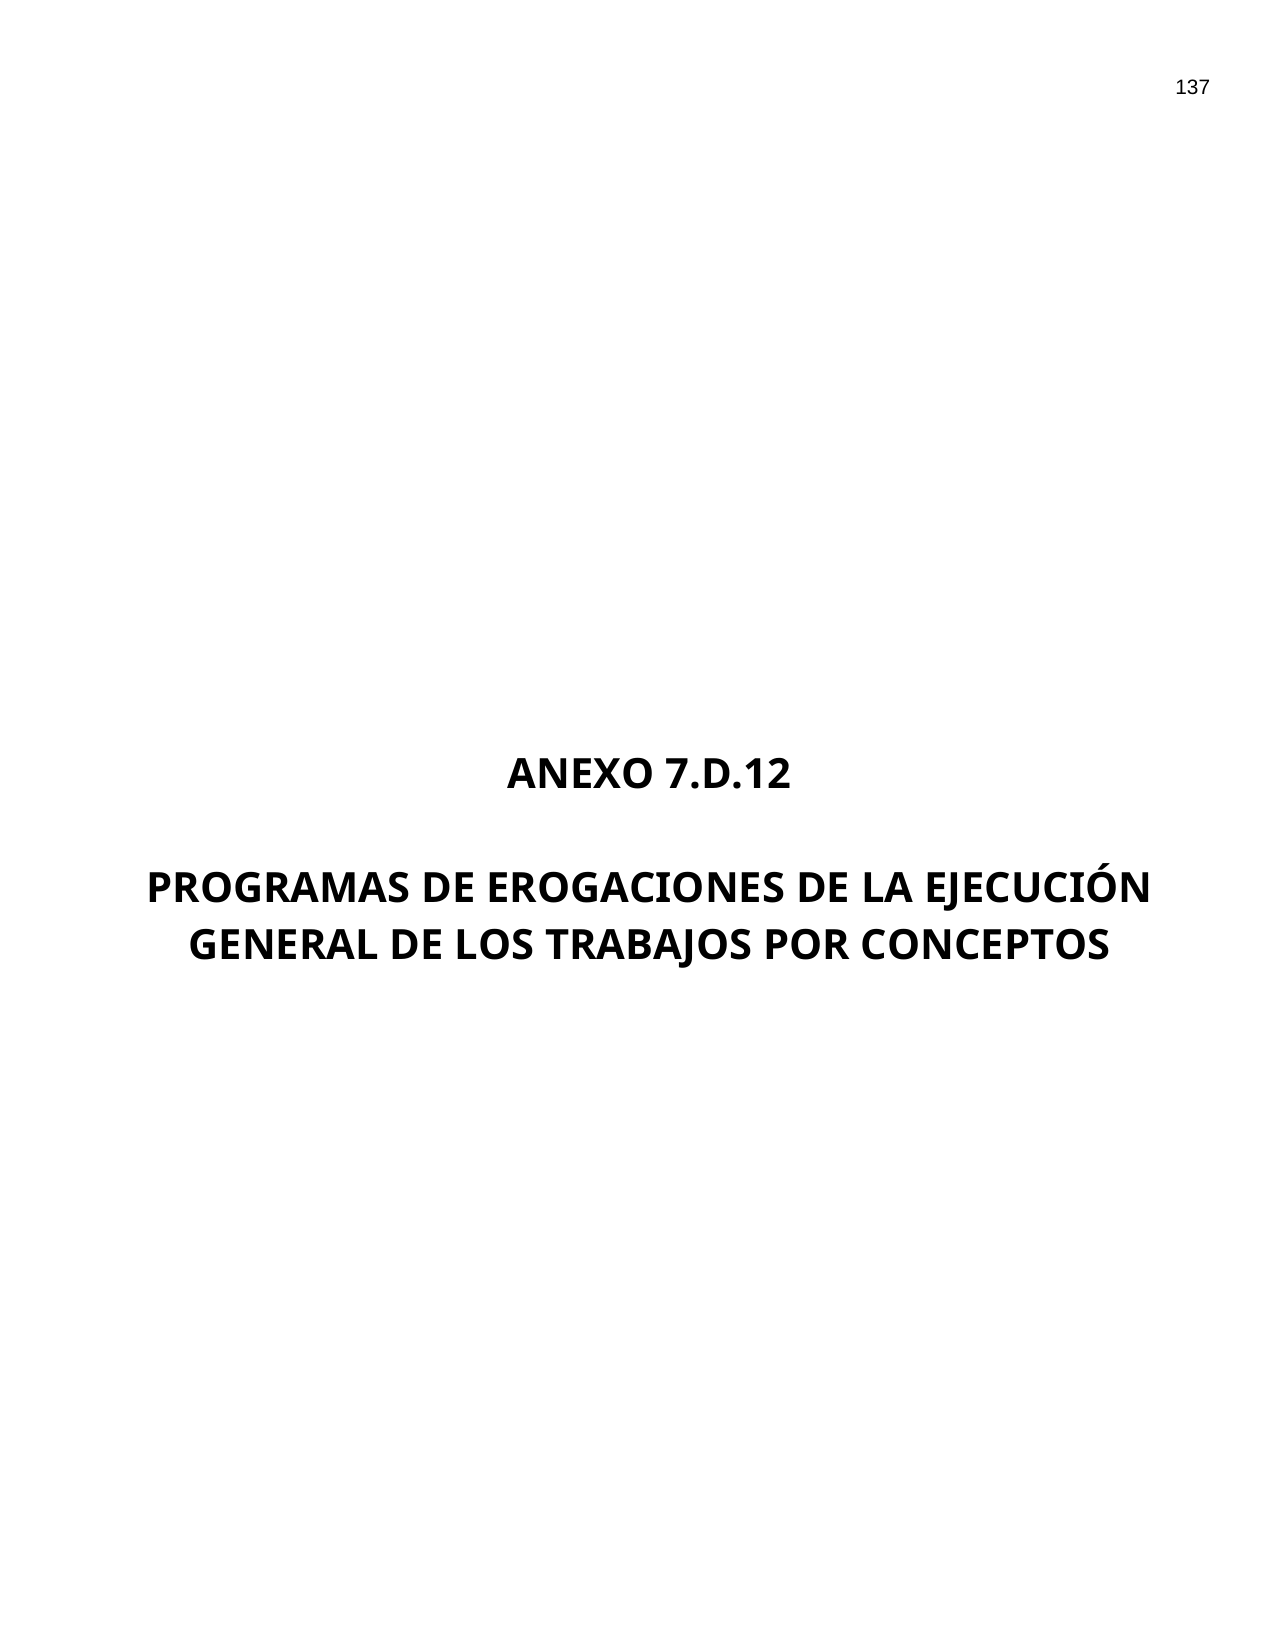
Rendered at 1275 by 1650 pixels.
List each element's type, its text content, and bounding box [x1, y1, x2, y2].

subtitle ANEXO 7.D.12 [89, 744, 1210, 801]
text PROGRAMAS DE EROGACIONES DE LA EJECUCIÓN GENERAL DE LOS TRABAJOS POR CONCEPTOS [89, 858, 1210, 971]
